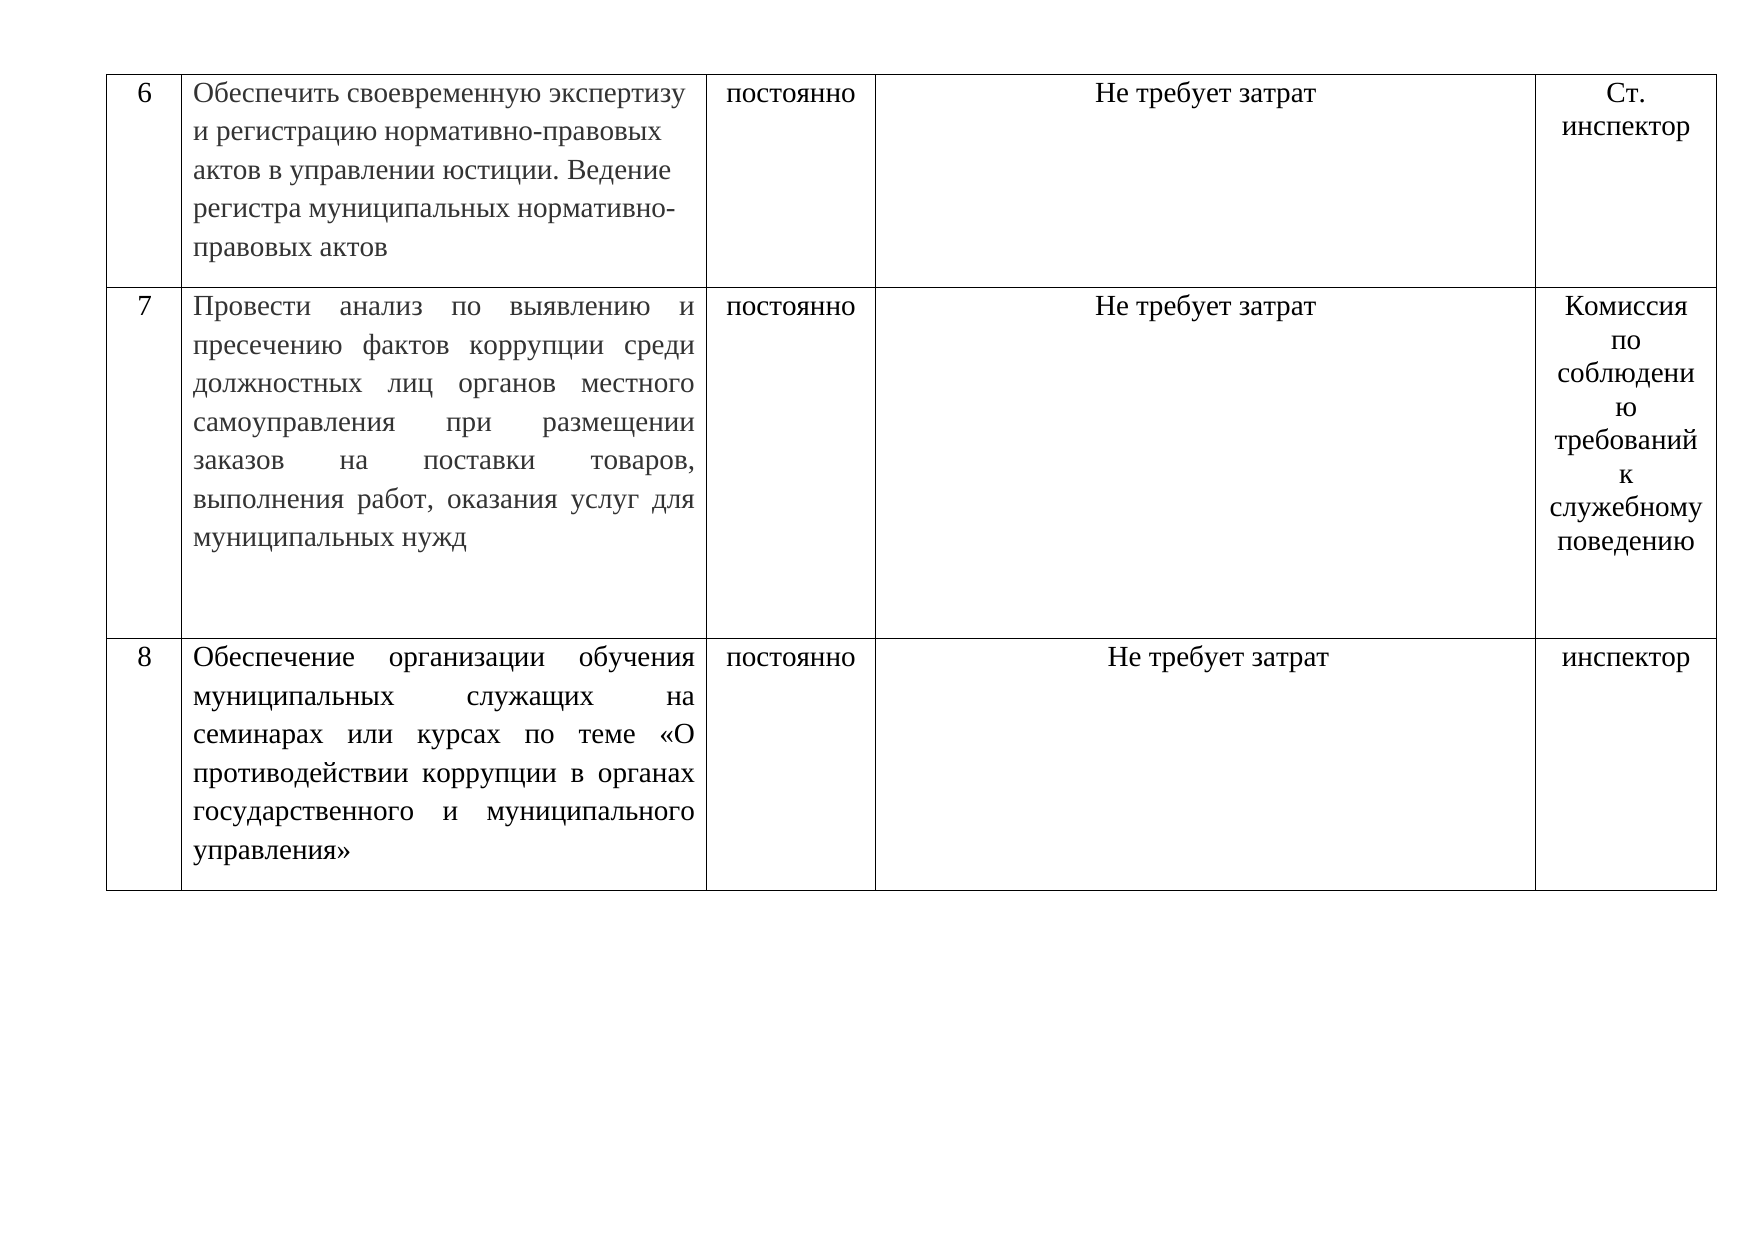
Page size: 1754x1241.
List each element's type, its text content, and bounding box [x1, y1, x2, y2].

table_cell Не требует затрат [876, 75, 1535, 287]
table_cell постоянно [707, 288, 875, 638]
table_cell 8 [107, 639, 181, 890]
table_cell Не требует затрат [876, 639, 1535, 890]
table_cell Обеспечить своевременную экспертизу и регистрацию нормативно-правовых актов в управлении юстиции. Ведение регистра муниципальных нормативно-правовых актов [182, 75, 706, 287]
table_cell инспектор [1536, 639, 1716, 890]
table_cell Провести анализ по выявлению и пресечению фактов коррупции среди должностных лиц органов местного самоуправления при размещении заказов на поставки товаров, выполнения работ, оказания услуг для муниципальных нужд [182, 288, 706, 638]
table_cell Комиссия по соблюдению требований к служебному поведению [1536, 288, 1716, 638]
table_cell 7 [107, 288, 181, 638]
table_cell постоянно [707, 639, 875, 890]
table_cell Обеспечение организации обучения муниципальных служащих на семинарах или курсах по теме «О противодействии коррупции в органах государственного и муниципального управления» [182, 639, 706, 890]
table_cell 6 [107, 75, 181, 287]
table_cell постоянно [707, 75, 875, 287]
table_cell Не требует затрат [876, 288, 1535, 638]
table_cell Ст. инспектор [1536, 75, 1716, 287]
